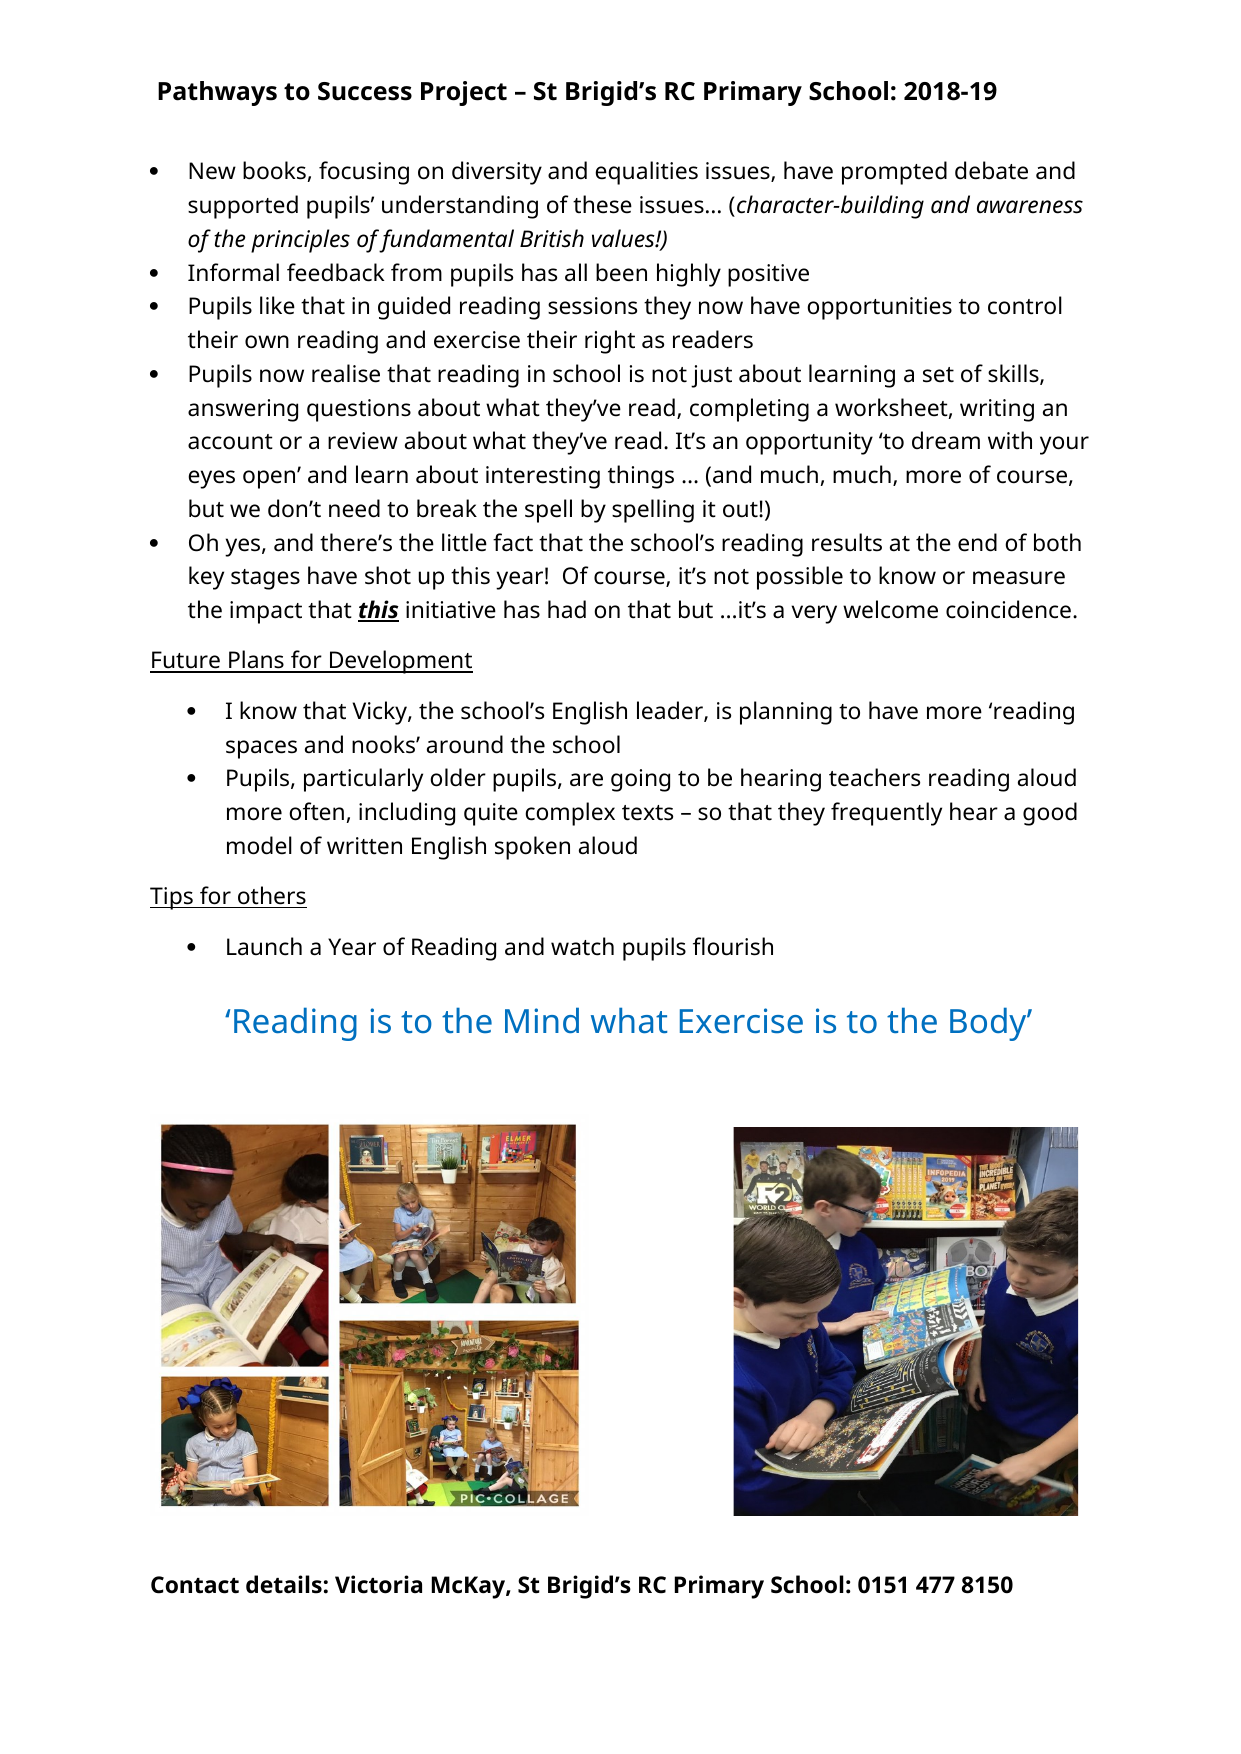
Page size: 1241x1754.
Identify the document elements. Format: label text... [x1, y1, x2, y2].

text Contact details: Victoria McKay, St Brigid’s RC Primary School: 0151 477 8150 [150, 1569, 1090, 1600]
list New books, focusing on diversity and equalities issues, have prompted debate and supported pupils’ understanding of these issues… (character-building and awareness of the principles of fundamental British values!) [150, 155, 1090, 254]
list Oh yes, and there’s the little fact that the school’s reading results at the end of both key stages have shot up this year! Of course, it’s not possible to know or measure the impact that this initiative has had on that but …it’s a very welcome coincidence. [150, 526, 1090, 625]
list Launch a Year of Reading and watch pupils flourish [187, 931, 1090, 962]
list Pupils, particularly older pupils, are going to be hearing teachers reading aloud more often, including quite complex texts – so that they frequently hear a good model of written English spoken aloud [187, 762, 1090, 861]
list Pupils like that in guided reading sessions they now have opportunities to control their own reading and exercise their right as readers [150, 290, 1090, 355]
picture [150, 1114, 589, 1516]
text Tips for others [150, 880, 1090, 911]
picture [733, 1127, 1079, 1516]
text Future Plans for Development [150, 644, 1090, 676]
list I know that Vicky, the school’s English leader, is planning to have more ‘reading spaces and nooks’ around the school [187, 695, 1090, 760]
list Pupils now realise that reading in school is not just about learning a set of skills, answering questions about what they’ve read, completing a worksheet, writing an account or a review about what they’ve read. It’s an opportunity ‘to dream with your eyes open’ and learn about interesting things … (and much, much, more of course, but we don’t need to break the spell by spelling it out!) [150, 358, 1090, 524]
list Informal feedback from pupils has all been highly positive [150, 256, 1090, 288]
list ‘Reading is to the Mind what Exercise is to the Body’ [225, 998, 1090, 1043]
